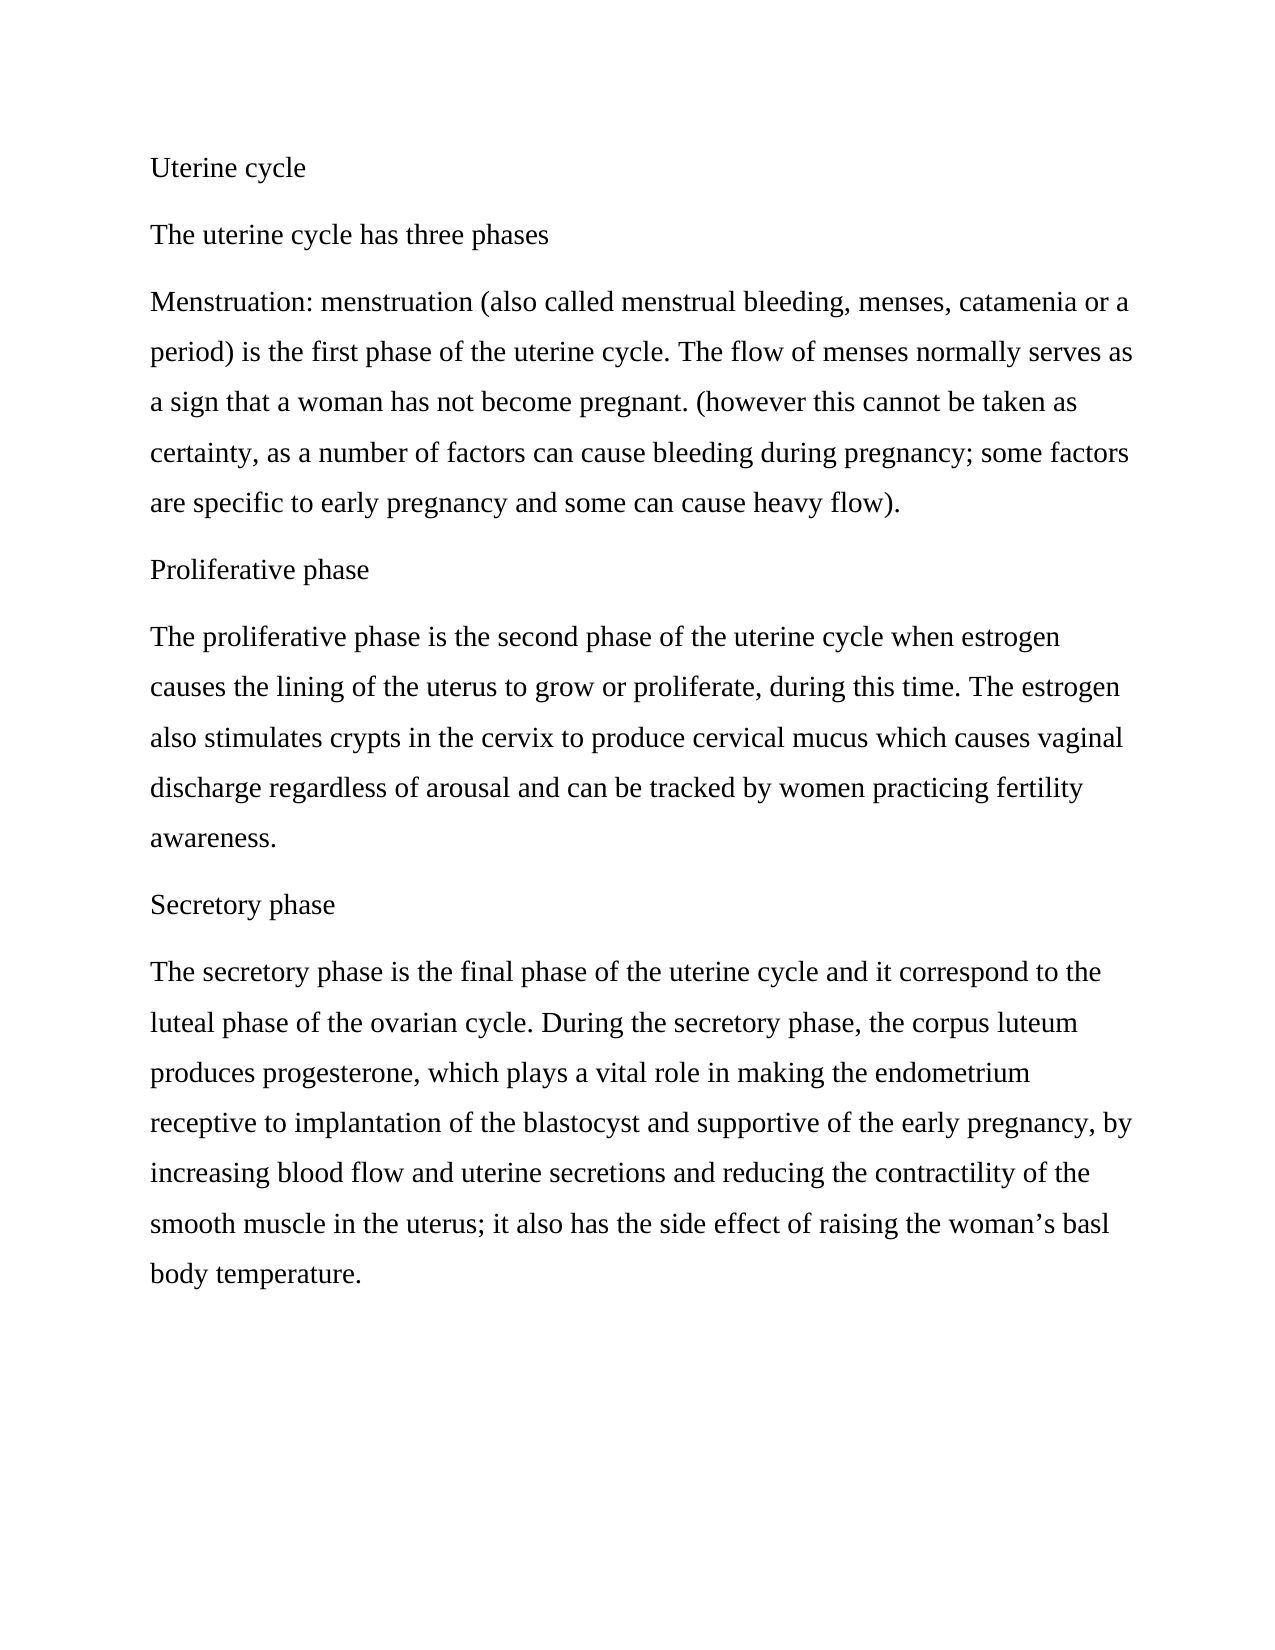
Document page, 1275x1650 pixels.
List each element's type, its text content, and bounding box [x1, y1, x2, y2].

text Secretory phase [150, 887, 1144, 921]
text Uterine cycle [150, 150, 1144, 183]
text The secretory phase is the final phase of the uterine cycle and it correspond to the luteal phase of the ovarian cycle. During the secretory phase, the corpus luteum produces progesterone, which plays a vital role in making the endometrium receptive to implantation of the blastocyst and supportive of the early pregnancy, by increasing blood flow and uterine secretions and reducing the contractility of the smooth muscle in the uterus; it also has the side effect of raising the woman’s basl body temperature. [150, 954, 1144, 1290]
text Proliferative phase [150, 552, 1144, 586]
text Menstruation: menstruation (also called menstrual bleeding, menses, catamenia or a period) is the first phase of the uterine cycle. The flow of menses normally serves as a sign that a woman has not become pregnant. (however this cannot be taken as certainty, as a number of factors can cause bleeding during pregnancy; some factors are specific to early pregnancy and some can cause heavy flow). [150, 284, 1144, 519]
text The proliferative phase is the second phase of the uterine cycle when estrogen causes the lining of the uterus to grow or proliferate, during this time. The estrogen also stimulates crypts in the cervix to produce cervical mucus which causes vaginal discharge regardless of arousal and can be tracked by women practicing fertility awareness. [150, 619, 1144, 854]
text The uterine cycle has three phases [150, 217, 1144, 251]
